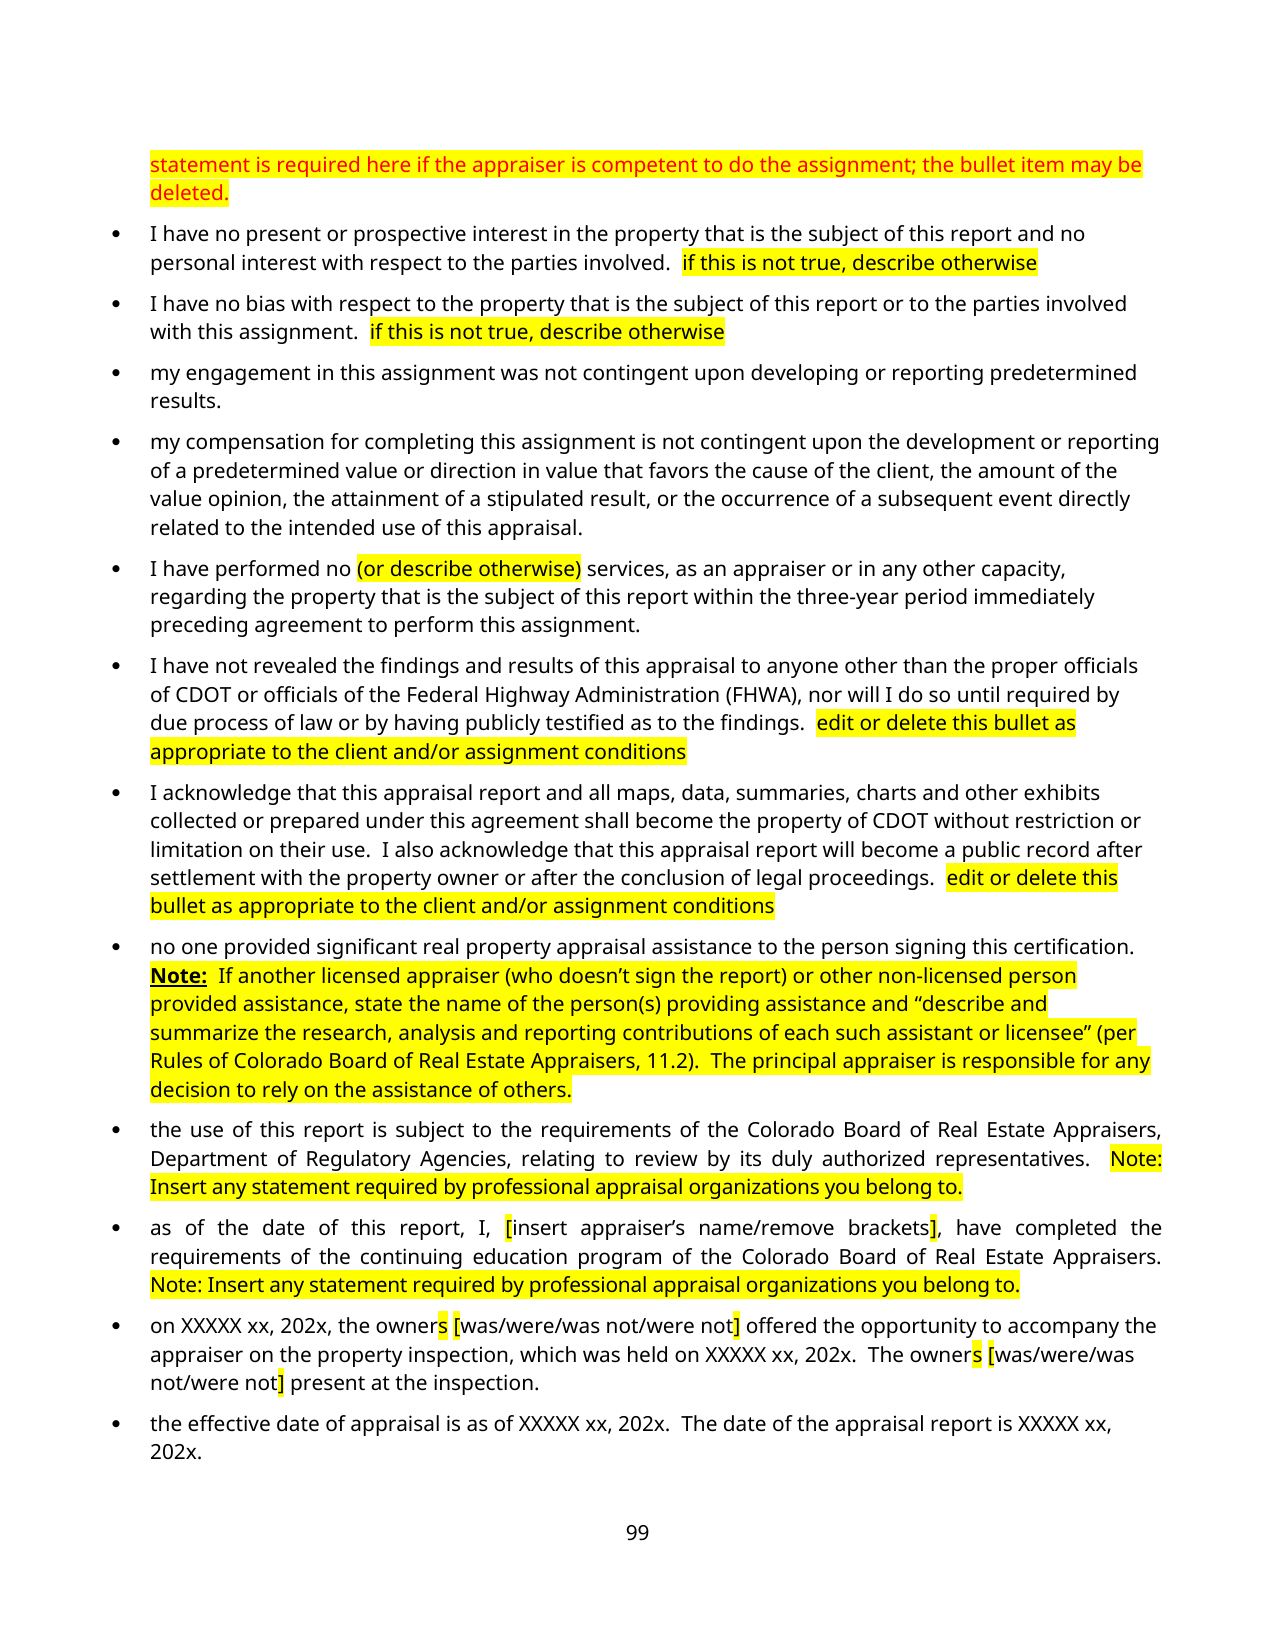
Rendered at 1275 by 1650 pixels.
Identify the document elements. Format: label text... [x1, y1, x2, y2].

list I have no present or prospective interest in the property that is the subject of this report and no personal interest with respect to the parties involved. if this is not true, describe otherwise [112, 219, 1162, 276]
list no one provided significant real property appraisal assistance to the person signing this certification. Note: If another licensed appraiser (who doesn’t sign the report) or other non-licensed person provided assistance, state the name of the person(s) providing assistance and “describe and summarize the research, analysis and reporting contributions of each such assistant or licensee” (per Rules of Colorado Board of Real Estate Appraisers, 11.2). The principal appraiser is responsible for any decision to rely on the assistance of others. [112, 932, 1162, 1103]
list I have not revealed the findings and results of this appraisal to anyone other than the proper officials of CDOT or officials of the Federal Highway Administration (FHWA), nor will I do so until required by due process of law or by having publicly testified as to the findings. edit or delete this bullet as appropriate to the client and/or assignment conditions [112, 652, 1162, 765]
list I have no bias with respect to the property that is the subject of this report or to the parties involved with this assignment. if this is not true, describe otherwise [112, 289, 1162, 346]
list I acknowledge that this appraisal report and all maps, data, summaries, charts and other exhibits collected or prepared under this agreement shall become the property of CDOT without restriction or limitation on their use. I also acknowledge that this appraisal report will become a public record after settlement with the property owner or after the conclusion of legal proceedings. edit or delete this bullet as appropriate to the client and/or assignment conditions [112, 778, 1162, 920]
list my engagement in this assignment was not contingent upon developing or reporting predetermined results. [112, 358, 1162, 415]
list I have performed no (or describe otherwise) services, as an appraiser or in any other capacity, regarding the property that is the subject of this report within the three-year period immediately preceding agreement to perform this assignment. [112, 554, 1162, 639]
list the effective date of appraisal is as of XXXXX xx, 202x. The date of the appraisal report is XXXXX xx, 202x. [112, 1409, 1162, 1466]
list on XXXXX xx, 202x, the owners [was/were/was not/were not] offered the opportunity to accompany the appraiser on the property inspection, which was held on XXXXX xx, 202x. The owners [was/were/was not/were not] present at the inspection. [112, 1311, 1162, 1397]
list as of the date of this report, I, [insert appraiser’s name/remove brackets], have completed the requirements of the continuing education program of the Colorado Board of Real Estate Appraisers. Note: Insert any statement required by professional appraisal organizations you belong to. [112, 1213, 1162, 1299]
list my compensation for completing this assignment is not contingent upon the development or reporting of a predetermined value or direction in value that favors the cause of the client, the amount of the value opinion, the attainment of a stipulated result, or the occurrence of a subsequent event directly related to the intended use of this appraisal. [112, 427, 1162, 541]
list the use of this report is subject to the requirements of the Colorado Board of Real Estate Appraisers, Department of Regulatory Agencies, relating to review by its duly authorized representatives. Note: Insert any statement required by professional appraisal organizations you belong to. [112, 1116, 1162, 1201]
